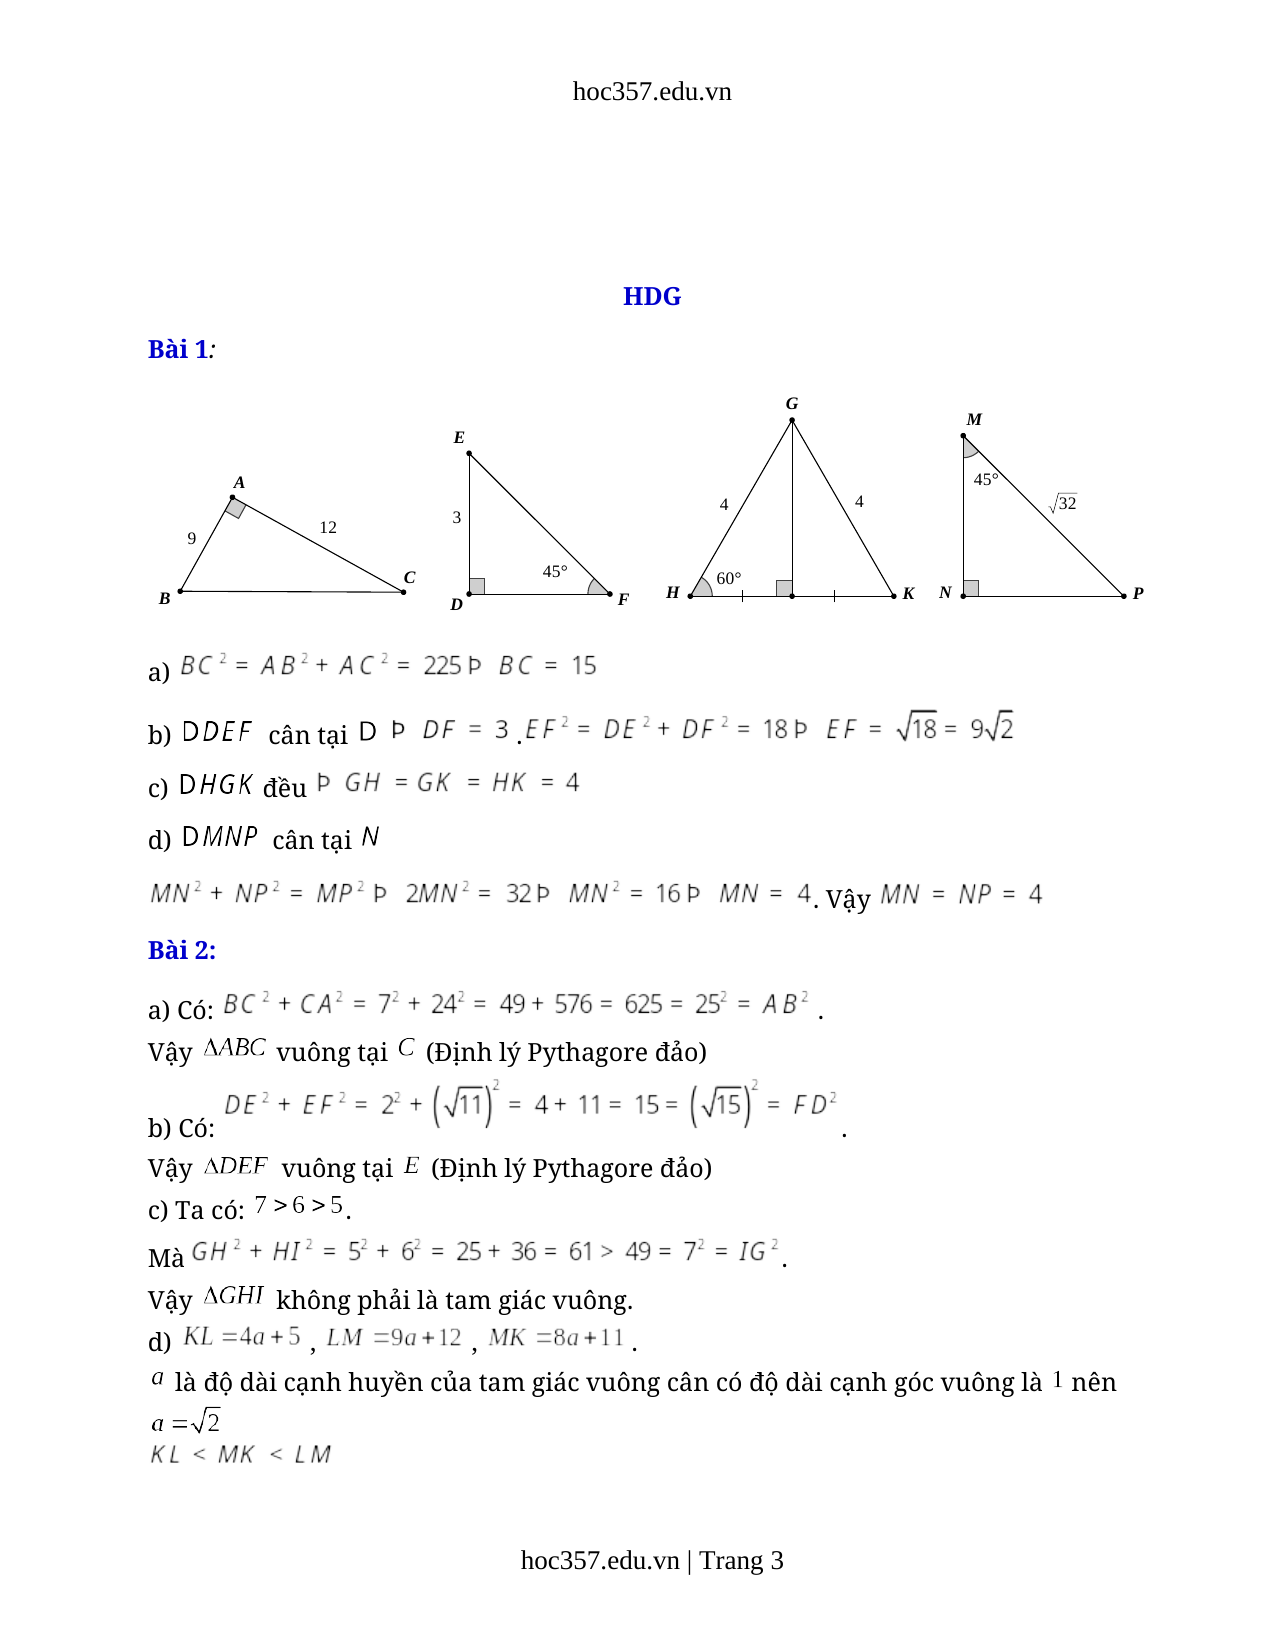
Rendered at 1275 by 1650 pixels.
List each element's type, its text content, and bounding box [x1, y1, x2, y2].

text c) Ta có: . [148, 1189, 1157, 1227]
text Vậy vuông tại (Định lý Pythagore đảo) [148, 1031, 1157, 1069]
text c) đều [148, 769, 1157, 805]
text d) , , . [148, 1322, 1157, 1359]
text là độ dài cạnh huyền của tam giác vuông cân có độ dài cạnh góc vuông là nên [148, 1364, 1157, 1437]
text Bài 2: [148, 933, 1157, 967]
text b) Có: . [148, 1074, 1157, 1145]
text d) cân tại [148, 822, 1157, 856]
text . Vậy [148, 873, 1157, 916]
text Vậy vuông tại (Định lý Pythagore đảo) [148, 1150, 1157, 1184]
text b) cân tại . [148, 705, 1157, 752]
text HDG [148, 278, 1157, 312]
text Vậy không phải là tam giác vuông. [148, 1279, 1157, 1317]
text Bài 1: [148, 332, 1157, 366]
text a) Có: . [148, 984, 1157, 1026]
text Mà . [148, 1232, 1157, 1274]
text a) [148, 646, 1157, 688]
